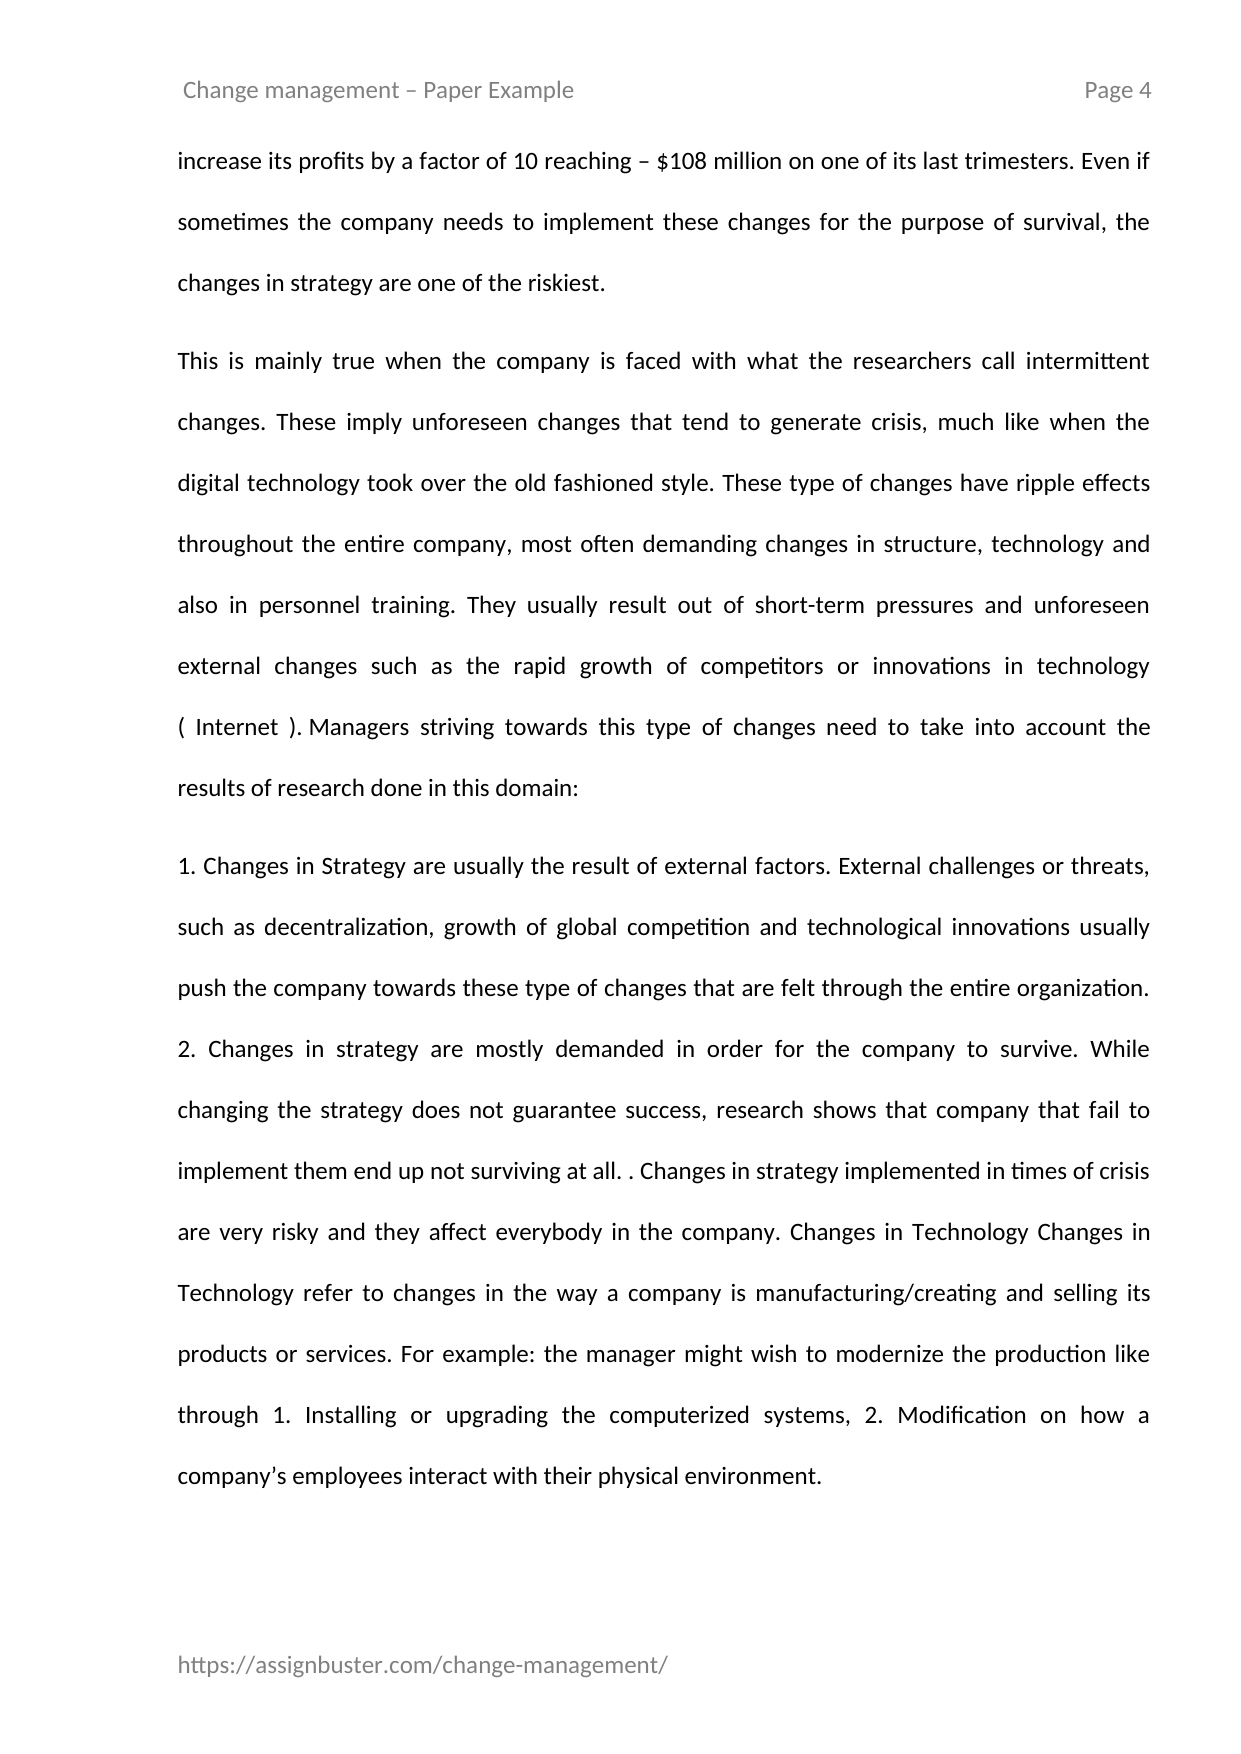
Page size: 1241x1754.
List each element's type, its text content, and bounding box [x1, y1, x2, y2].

text This is mainly true when the company is faced with what the researchers call intermittent changes. These imply unforeseen changes that tend to generate crisis, much like when the digital technology took over the old fashioned style. These type of changes have ripple effects throughout the entire company, most often demanding changes in structure, technology and also in personnel training. They usually result out of short-term pressures and unforeseen external changes such as the rapid growth of competitors or innovations in technology ( Internet ). Managers striving towards this type of changes need to take into account the results of research done in this domain: [177, 345, 1152, 803]
text 1. Changes in Strategy are usually the result of external factors. External challenges or threats, such as decentralization, growth of global competition and technological innovations usually push the company towards these type of changes that are felt through the entire organization. 2. Changes in strategy are mostly demanded in order for the company to survive. While changing the strategy does not guarantee success, research shows that company that fail to implement them end up not surviving at all. . Changes in strategy implemented in times of crisis are very risky and they affect everybody in the company. Changes in Technology Changes in Technology refer to changes in the way a company is manufacturing/creating and selling its products or services. For example: the manager might wish to modernize the production like through 1. Installing or upgrading the computerized systems, 2. Modification on how a company’s employees interact with their physical environment. [177, 850, 1152, 1491]
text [177, 145, 1152, 298]
